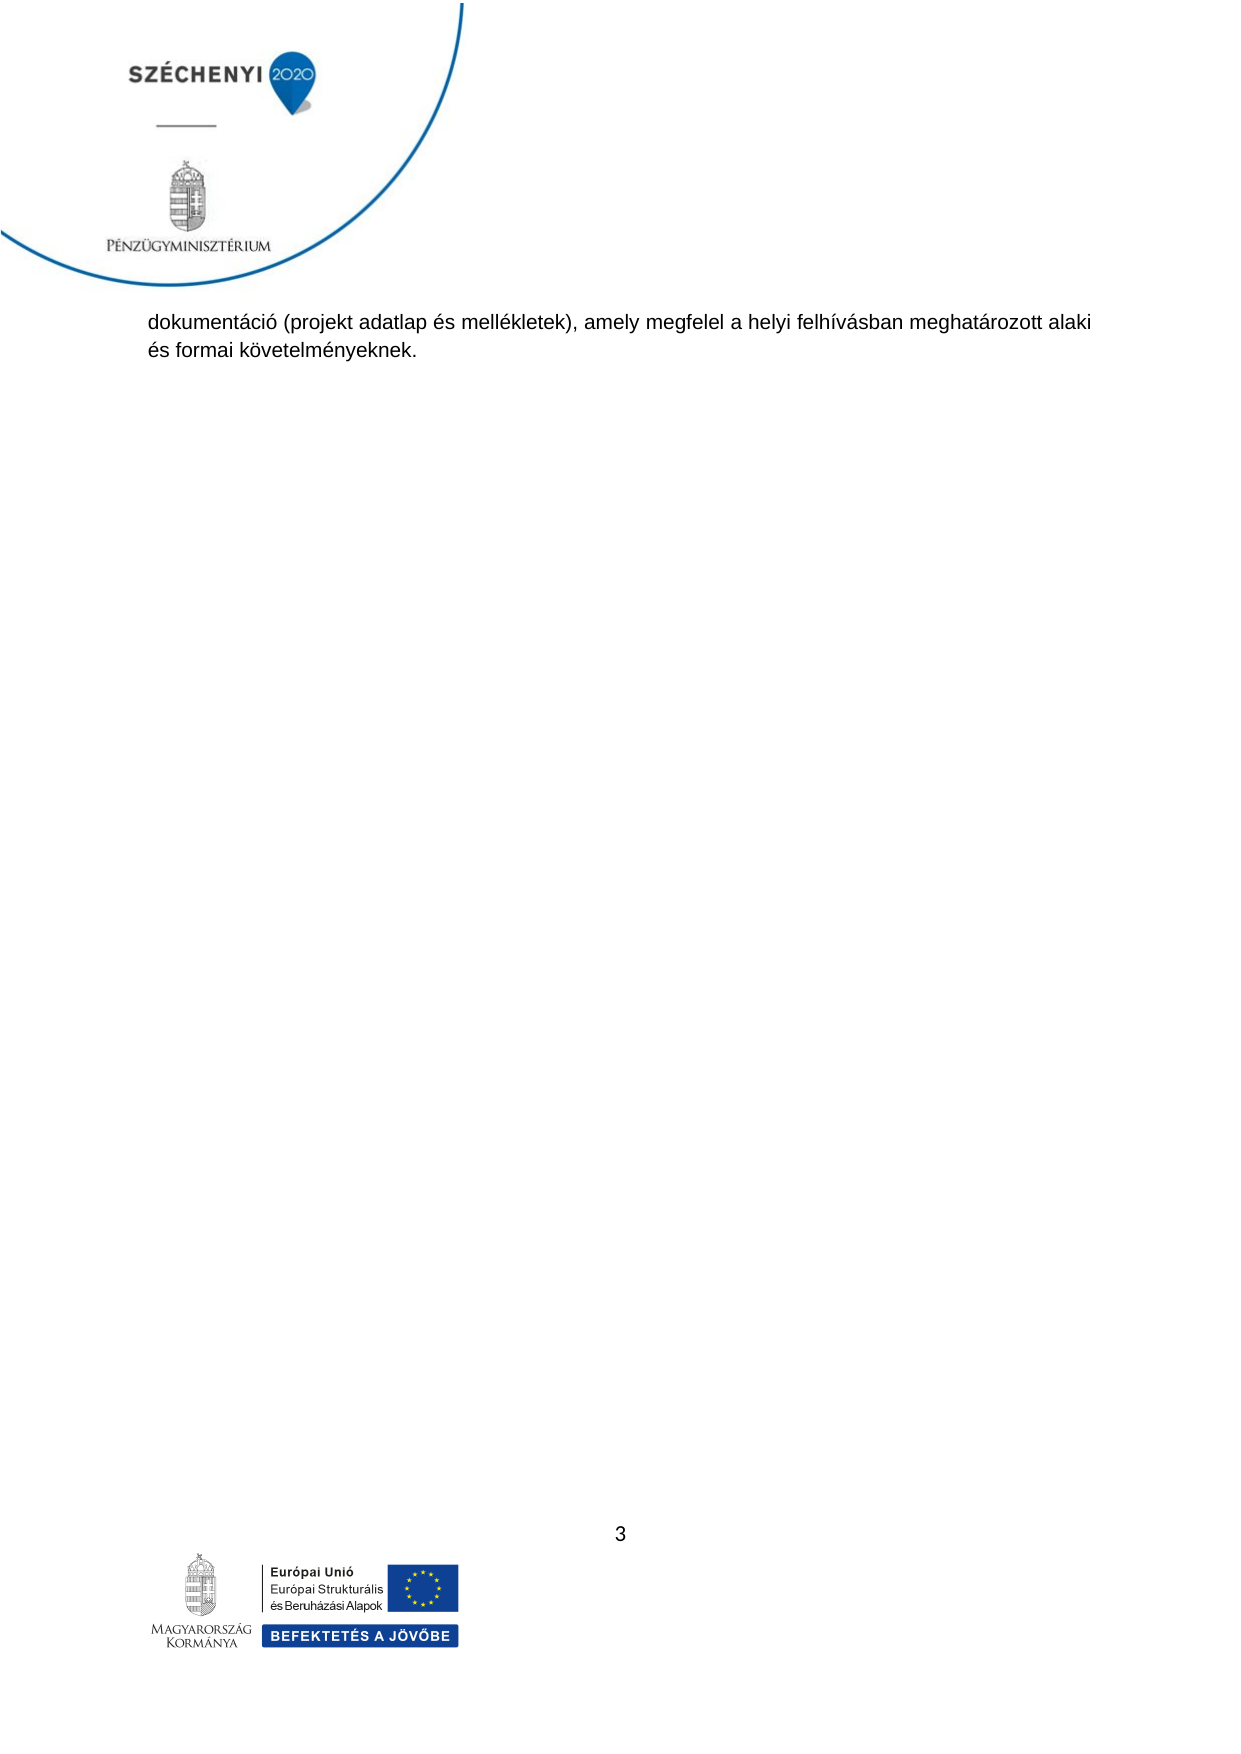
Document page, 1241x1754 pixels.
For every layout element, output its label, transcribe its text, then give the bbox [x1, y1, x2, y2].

picture [0, 3, 474, 299]
picture [147, 1547, 461, 1653]
